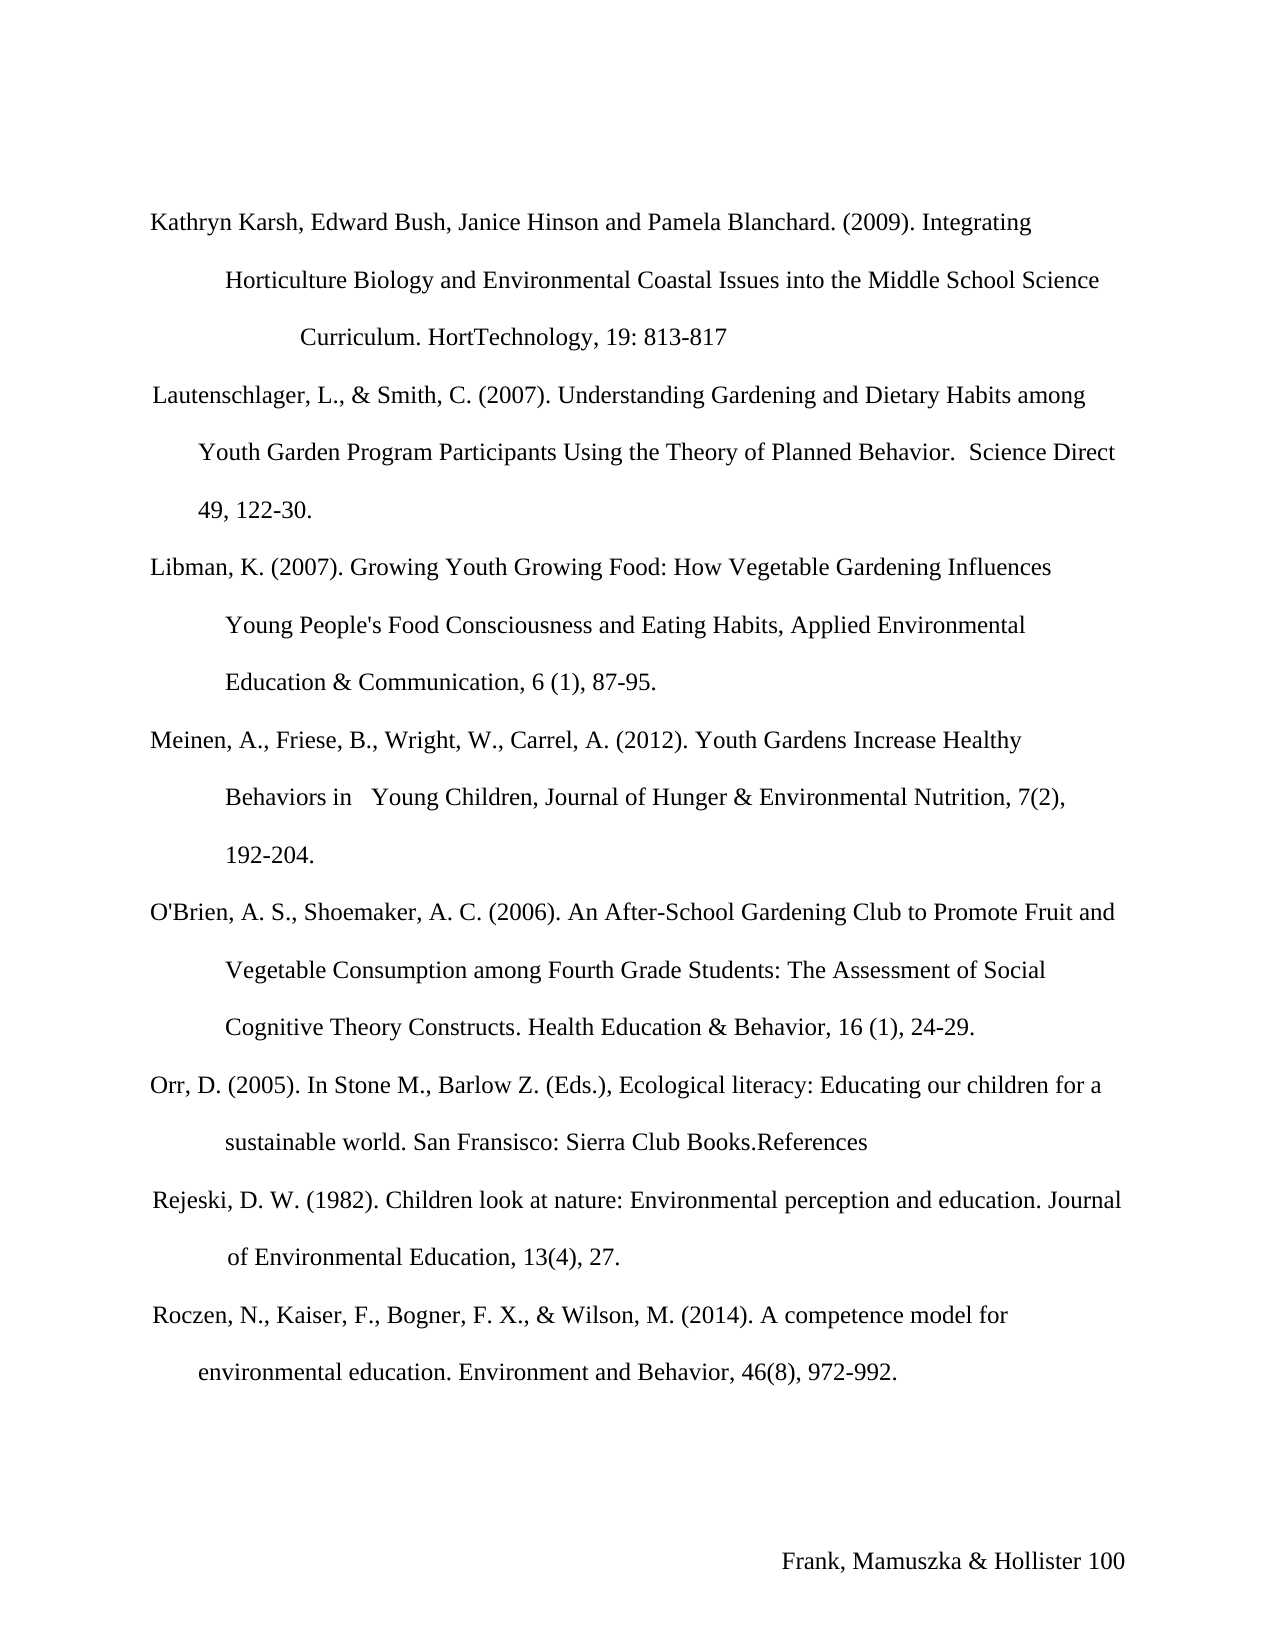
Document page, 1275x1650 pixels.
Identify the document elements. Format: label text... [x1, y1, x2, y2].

text 192-204. [150, 840, 1125, 869]
text Orr, D. (2005). In Stone M., Barlow Z. (Eds.), Ecological literacy: Educating our children for a [150, 1070, 1125, 1099]
text Meinen, A., Friese, B., Wright, W., Carrel, A. (2012). Youth Gardens Increase Healthy Behaviors in Young Children, Journal of Hunger & Environmental Nutrition, 7(2), [150, 725, 1125, 811]
text O'Brien, A. S., Shoemaker, A. C. (2006). An After-School Gardening Club to Promote Fruit and [150, 897, 1125, 926]
text Rejeski, D. W. (1982). Children look at nature: Environmental perception and education. Journal [152, 1185, 1125, 1214]
text Kathryn Karsh, Edward Bush, Janice Hinson and Pamela Blanchard. (2009). Integrating Horticulture Biology and Environmental Coastal Issues into the Middle School Science Curriculum. HortTechnology, 19: 813-817 [150, 207, 1125, 351]
text of Environmental Education, 13(4), 27. [227, 1242, 1125, 1271]
text Lautenschlager, L., & Smith, C. (2007). Understanding Gardening and Dietary Habits among Youth Garden Program Participants Using the Theory of Planned Behavior. Science Direct 49, 122-30. [152, 380, 1125, 524]
text Roczen, N., Kaiser, F., Bogner, F. X., & Wilson, M. (2014). A competence model for environmental education. Environment and Behavior, 46(8), 972-992. [152, 1300, 1125, 1386]
text Young People's Food Consciousness and Eating Habits, Applied Environmental Education & Communication, 6 (1), 87-95. [225, 610, 1125, 696]
text Vegetable Consumption among Fourth Grade Students: The Assessment of Social [150, 955, 1125, 984]
text Cognitive Theory Constructs. Health Education & Behavior, 16 (1), 24-29. [150, 1012, 1125, 1041]
text sustainable world. San Fransisco: Sierra Club Books.References [150, 1127, 1125, 1156]
text Libman, K. (2007). Growing Youth Growing Food: How Vegetable Gardening Influences [150, 552, 1125, 581]
